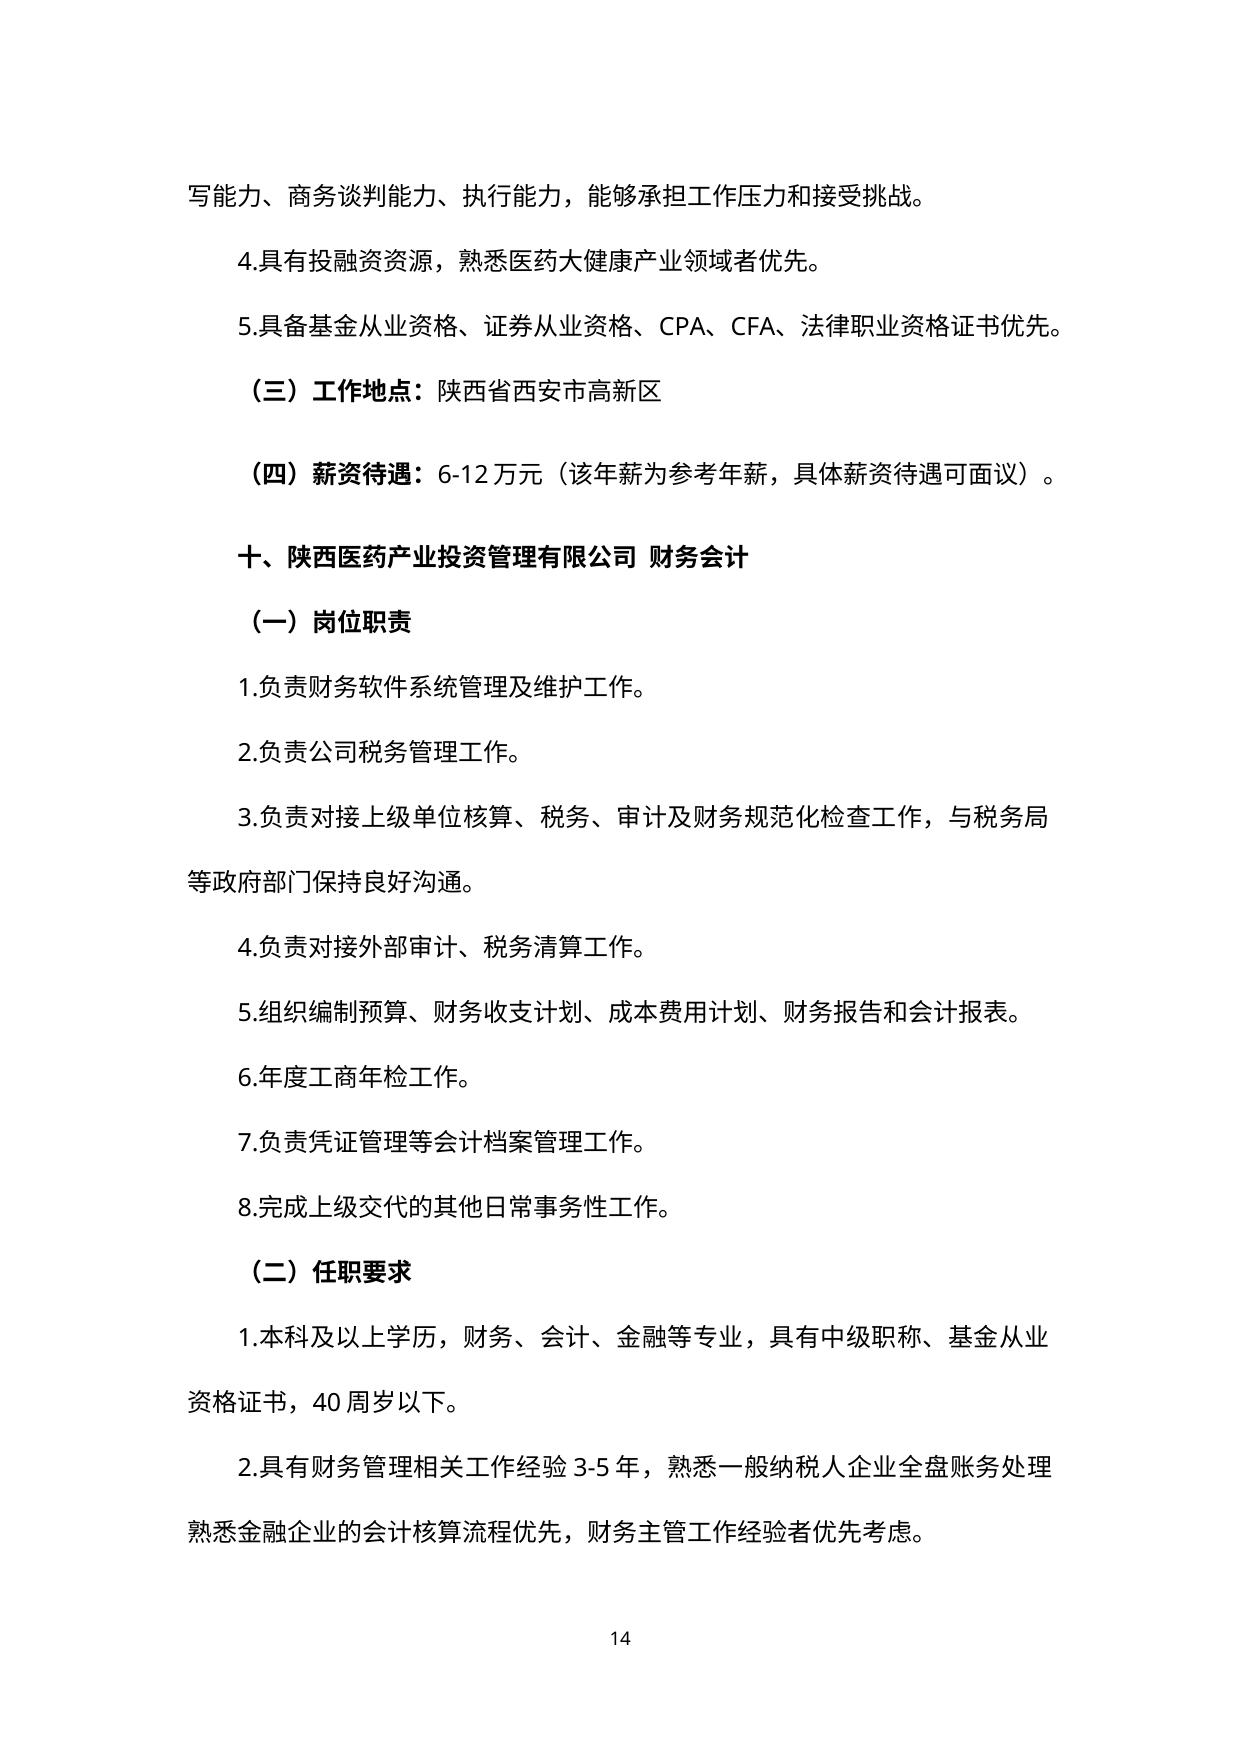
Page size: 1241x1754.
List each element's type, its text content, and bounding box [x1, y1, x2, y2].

text 6.年度工商年检工作。 [187, 1043, 1053, 1108]
text （一）岗位职责 [187, 588, 1053, 653]
text 2.具有财务管理相关工作经验3-5年，熟悉一般纳税人企业全盘账务处理、熟悉金融企业的会计核算流程优先，财务主管工作经验者优先考虑。 [187, 1433, 1053, 1563]
text 4.负责对接外部审计、税务清算工作。 [187, 913, 1053, 978]
text （二）任职要求 [187, 1238, 1053, 1303]
text 2.负责公司税务管理工作。 [187, 718, 1053, 783]
text （四）薪资待遇：6-12万元（该年薪为参考年薪，具体薪资待遇可面议）。 [187, 440, 1053, 505]
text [187, 162, 1053, 227]
text 3.负责对接上级单位核算、税务、审计及财务规范化检查工作，与税务局等政府部门保持良好沟通。 [187, 783, 1053, 913]
text 5.组织编制预算、财务收支计划、成本费用计划、财务报告和会计报表。 [187, 978, 1053, 1043]
text 8.完成上级交代的其他日常事务性工作。 [187, 1173, 1053, 1238]
text 1.本科及以上学历，财务、会计、金融等专业，具有中级职称、基金从业资格证书，40周岁以下。 [187, 1303, 1053, 1433]
text 7.负责凭证管理等会计档案管理工作。 [187, 1108, 1053, 1173]
text 十、陕西医药产业投资管理有限公司 财务会计 [187, 523, 1053, 588]
text 1.负责财务软件系统管理及维护工作。 [187, 653, 1053, 718]
text 5.具备基金从业资格、证券从业资格、CPA、CFA、法律职业资格证书优先。 [187, 292, 1053, 357]
text （三）工作地点：陕西省西安市高新区 [187, 357, 1053, 422]
text 4.具有投融资资源，熟悉医药大健康产业领域者优先。 [187, 227, 1053, 292]
